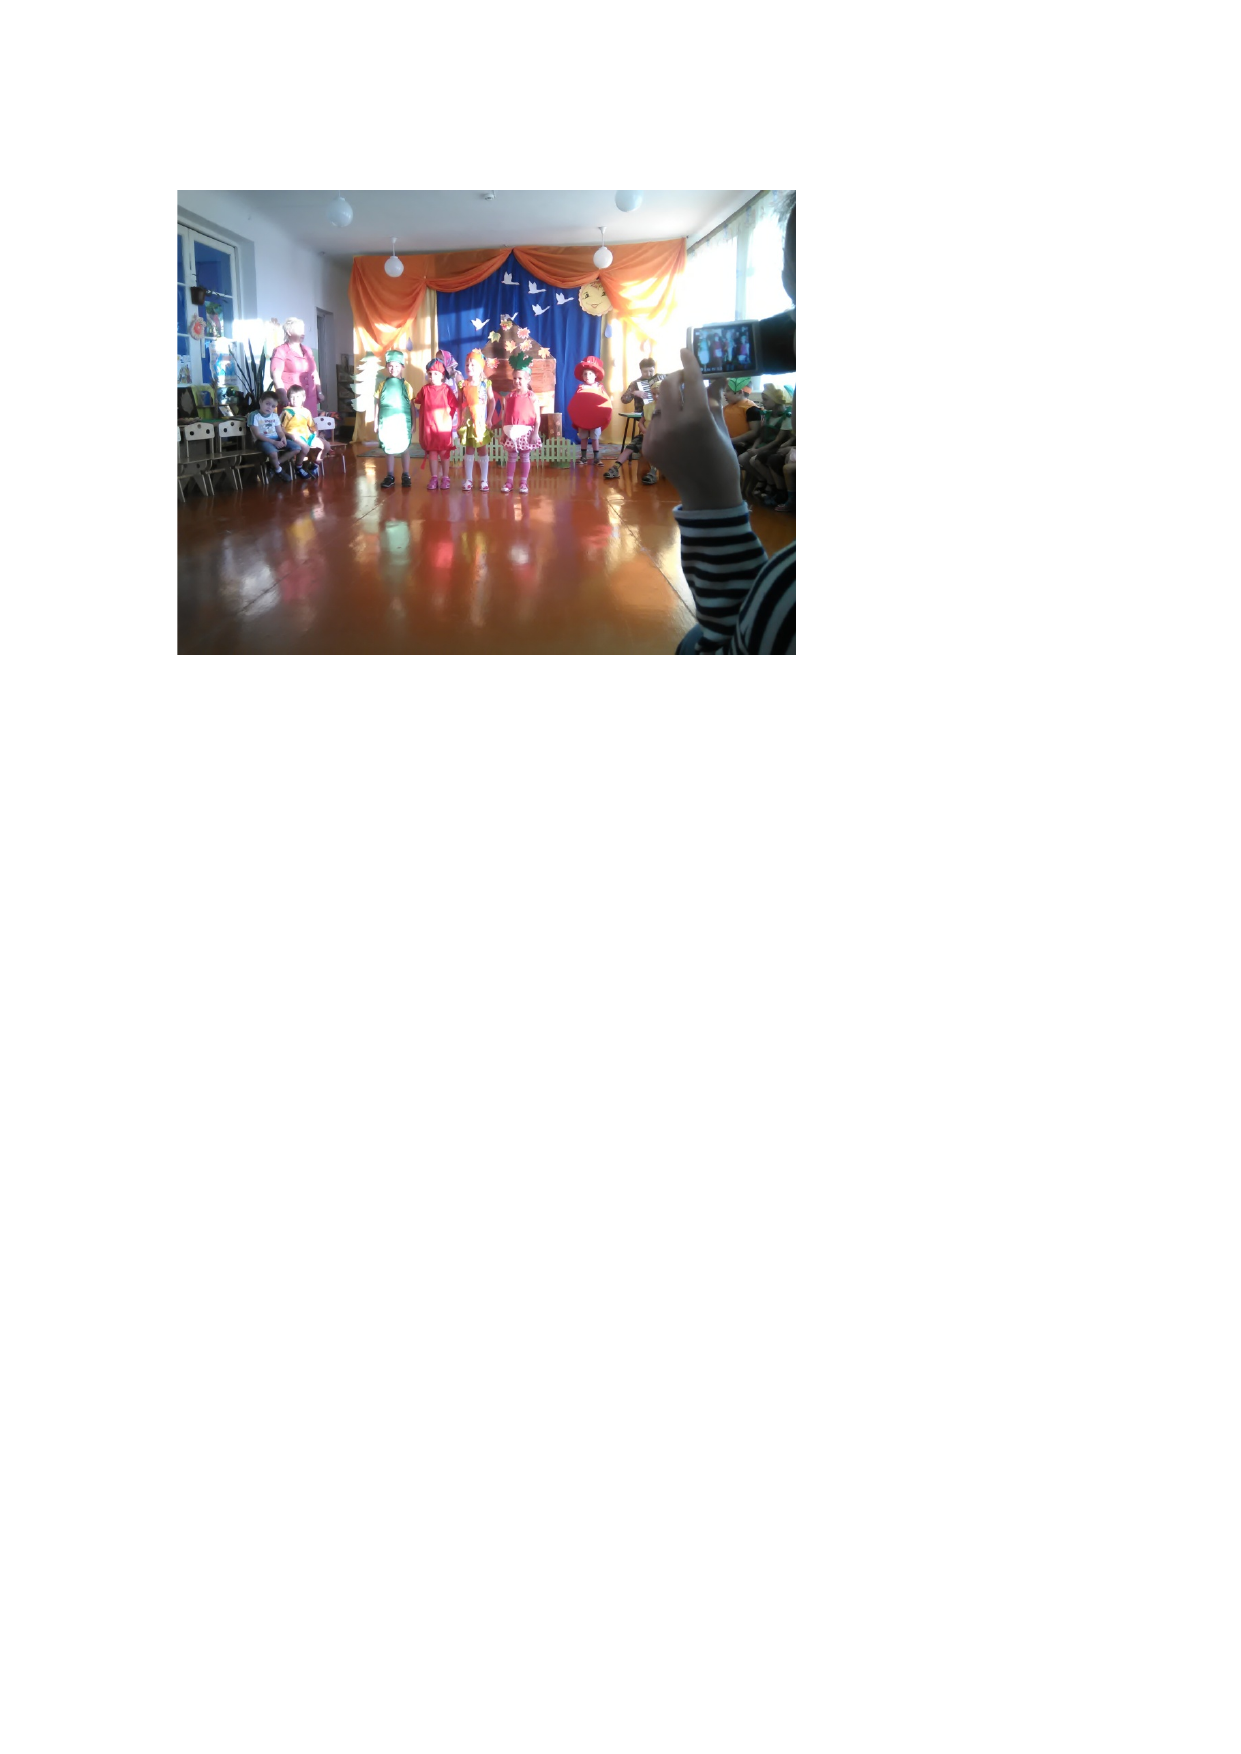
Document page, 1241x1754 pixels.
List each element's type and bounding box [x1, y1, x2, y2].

picture [177, 190, 796, 655]
